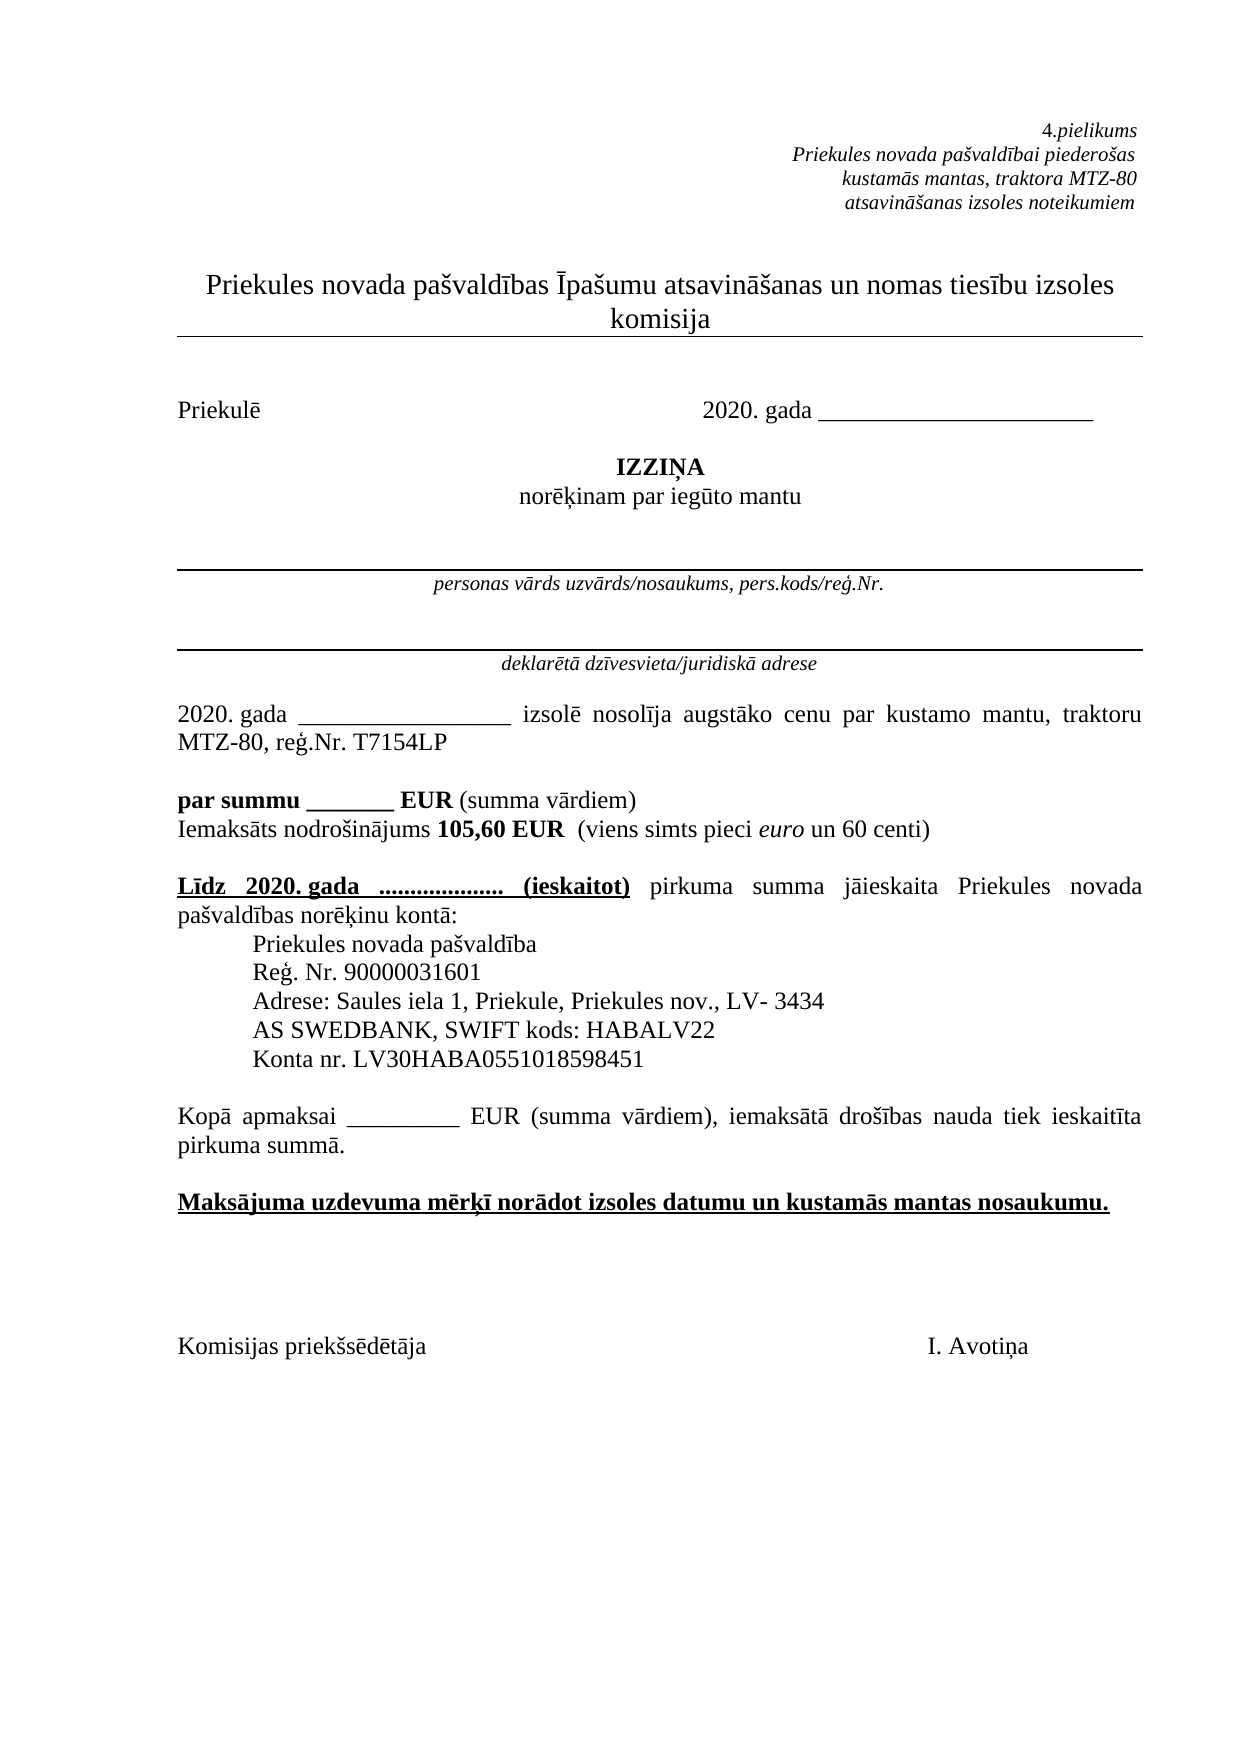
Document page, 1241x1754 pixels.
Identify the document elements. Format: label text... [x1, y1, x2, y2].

text Priekules novada pašvaldība [177, 929, 1143, 957]
text Komisijas priekšsēdētāja I. Avotiņa [177, 1331, 1093, 1360]
text 2020. gada _________________ izsolē nosolīja augstāko cenu par kustamo mantu, traktoru MTZ-80, reģ.Nr. T7154LP [177, 699, 1143, 756]
text Maksājuma uzdevuma mērķī norādot izsoles datumu un kustamās mantas nosaukumu. [177, 1187, 1143, 1216]
text Kopā apmaksai _________ EUR (summa vārdiem), iemaksātā drošības nauda tiek ieskaitīta pirkuma summā. [177, 1101, 1143, 1159]
text deklarētā dzīvesvieta/juridiskā adrese [177, 651, 1143, 674]
text atsavināšanas izsoles noteikumiem [177, 190, 1137, 214]
text par summu _______ EUR (summa vārdiem) [177, 785, 1143, 814]
text 4.pielikums [177, 118, 1137, 142]
text Priekulē 2020. gada ______________________ [177, 395, 1143, 424]
text Priekules novada pašvaldībai piederošas [177, 142, 1137, 166]
text personas vārds uzvārds/nosaukums, pers.kods/reģ.Nr. [177, 571, 1143, 594]
text Konta nr. LV30HABA0551018598451 [251, 1044, 1093, 1072]
text Iemaksāts nodrošinājums 105,60 EUR (viens simts pieci euro un 60 centi) [177, 814, 1143, 842]
text AS SWEDBANK, SWIFT kods: HABALV22 [177, 1015, 1143, 1044]
text kustamās mantas, traktora MTZ-80 [177, 166, 1137, 190]
text Līdz 2020. gada .................... (ieskaitot) pirkuma summa jāieskaita Priekules novada pašvaldības norēķinu kontā: [177, 871, 1143, 929]
text Reģ. Nr. 90000031601 [177, 957, 1143, 986]
text IZZIŅA [177, 452, 1143, 481]
text Adrese: Saules iela 1, Priekule, Priekules nov., LV- 3434 [177, 986, 1143, 1015]
text norēķinam par iegūto mantu [177, 481, 1143, 510]
text Priekules novada pašvaldības Īpašumu atsavināšanas un nomas tiesību izsoles komisija [177, 267, 1143, 336]
